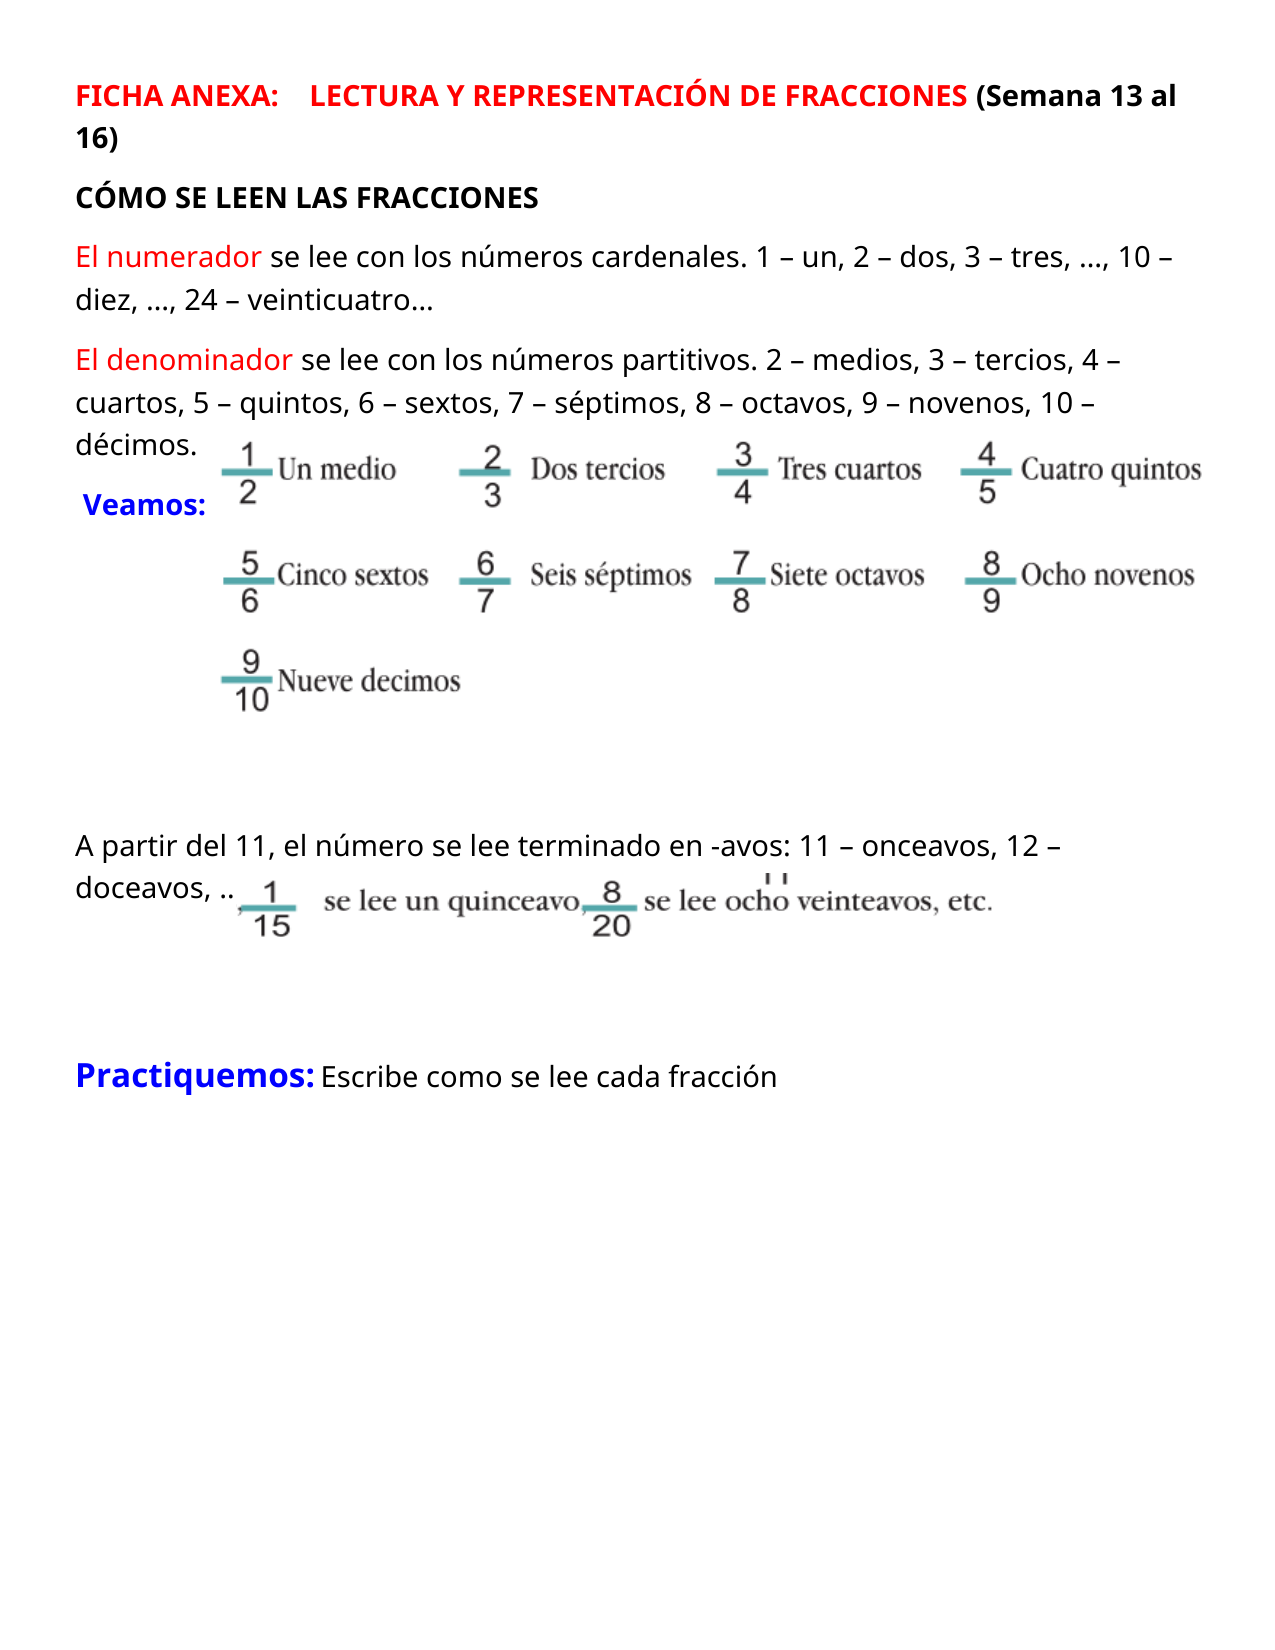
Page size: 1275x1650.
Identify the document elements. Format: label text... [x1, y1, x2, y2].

picture [209, 430, 1212, 725]
text El denominador se lee con los números partitivos. 2 – medios, 3 – tercios, 4 – cuartos, 5 – quintos, 6 – sextos, 7 – séptimos, 8 – octavos, 9 – novenos, 10 – décimos. [75, 339, 1200, 464]
text A partir del 11, el número se lee terminado en -avos: 11 – onceavos, 12 – doceavos, … [75, 825, 1200, 907]
text El numerador se lee con los números cardenales. 1 – un, 2 – dos, 3 – tres, …, 10 – diez, …, 24 – veinticuatro… [75, 237, 1200, 319]
text Practiquemos: Escribe como se lee cada fracción [75, 1052, 1200, 1098]
text CÓMO SE LEEN LAS FRACCIONES [75, 177, 1200, 217]
text Veamos: [75, 484, 209, 524]
picture [236, 873, 1000, 950]
text FICHA ANEXA: LECTURA Y REPRESENTACIÓN DE FRACCIONES (Semana 13 al 16) [75, 75, 1200, 157]
